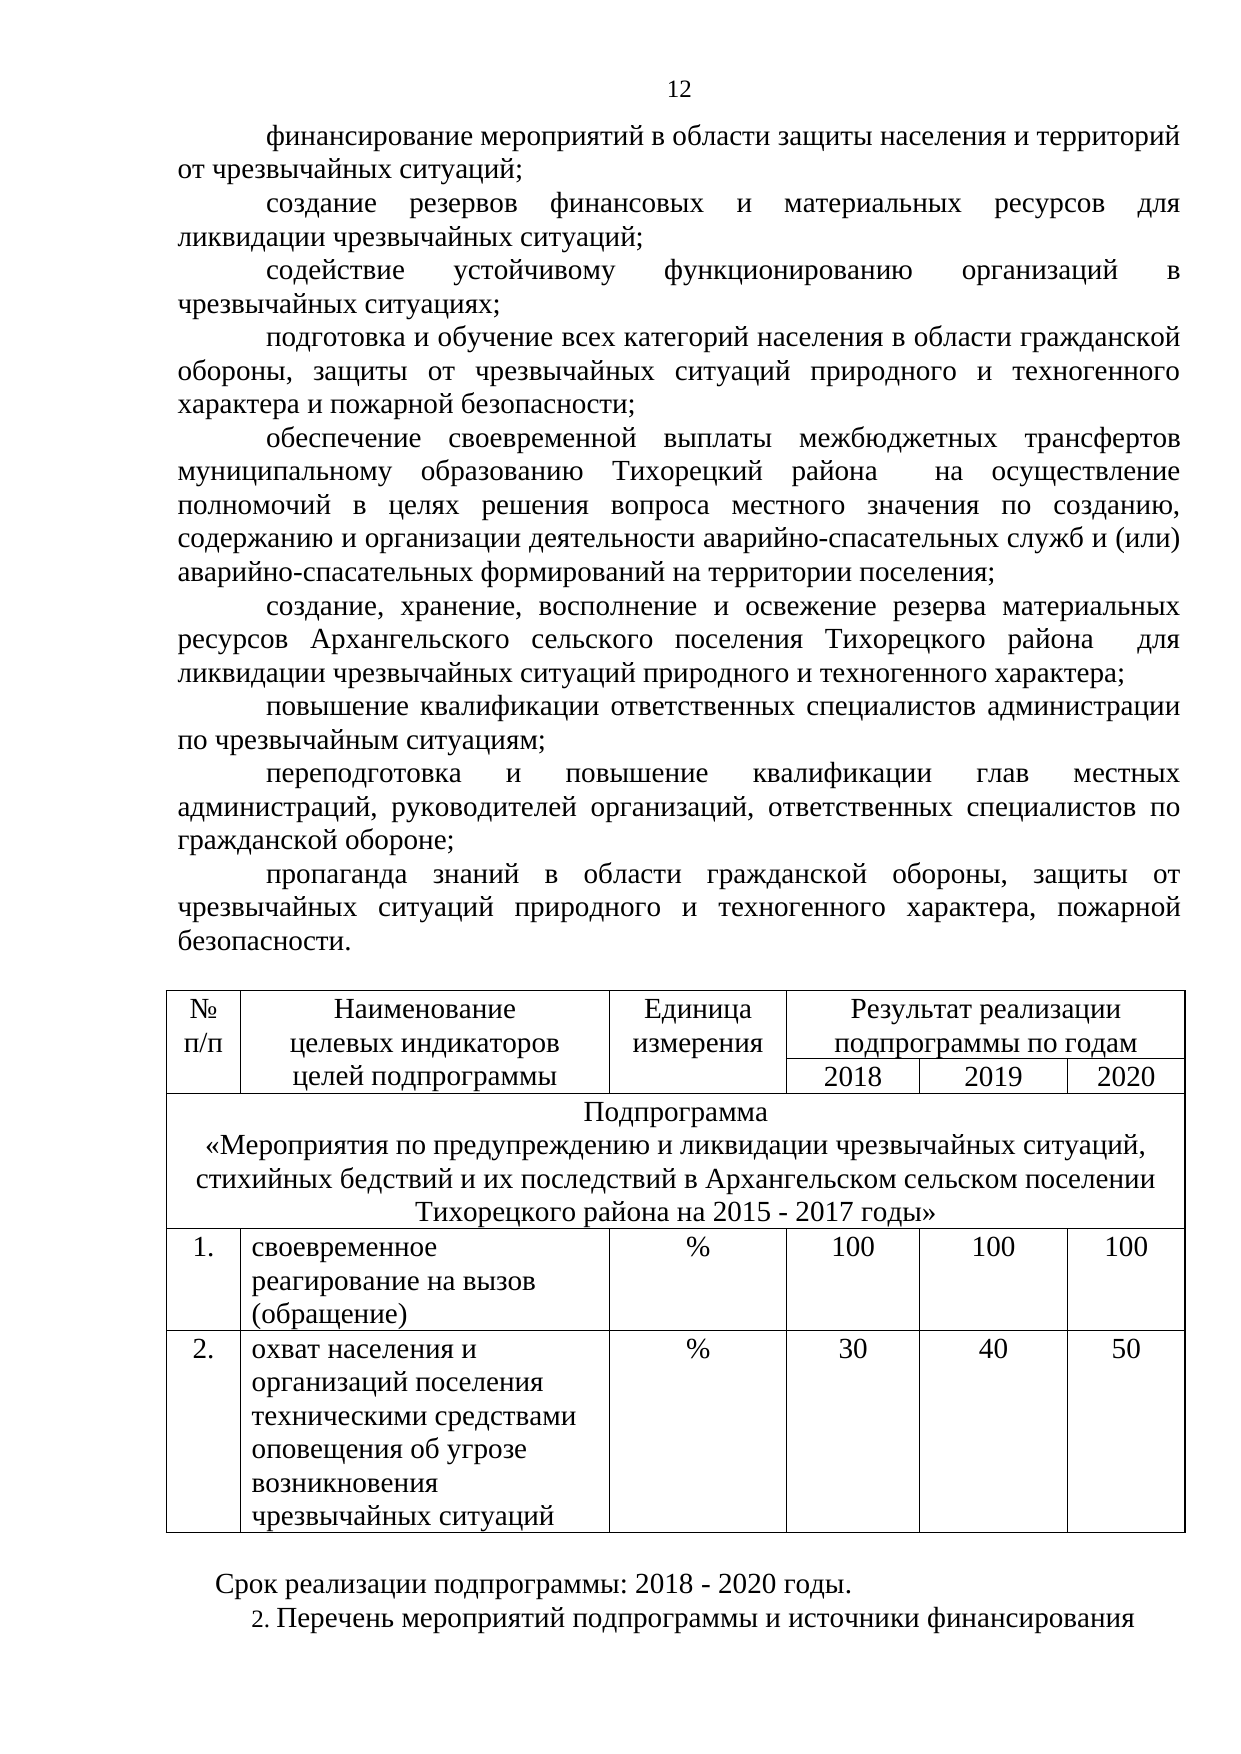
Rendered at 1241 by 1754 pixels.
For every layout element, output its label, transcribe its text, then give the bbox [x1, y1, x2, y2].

text пропаганда знаний в области гражданской обороны, защиты от чрезвычайных ситуаций природного и техногенного характера, пожарной безопасности. [177, 856, 1181, 957]
text 2. Перечень мероприятий подпрограммы и источники финансирования [177, 1600, 1181, 1634]
table_cell 100 [787, 1229, 919, 1330]
table_cell 2. [167, 1331, 240, 1532]
text финансирование мероприятий в области защиты населения и территорий от чрезвычайных ситуаций; [177, 118, 1181, 185]
text содействие устойчивому функционированию организаций в чрезвычайных ситуациях; [177, 252, 1181, 319]
text Срок реализации подпрограммы: 2018 - 2020 годы. [177, 1567, 1181, 1600]
text создание, хранение, восполнение и освежение резерва материальных ресурсов Архангельского сельского поселения Тихорецкого района для ликвидации чрезвычайных ситуаций природного и техногенного характера; [177, 588, 1181, 688]
table_cell 2019 [920, 1059, 1067, 1093]
table_cell 40 [920, 1331, 1067, 1532]
text переподготовка и повышение квалификации глав местных администраций, руководителей организаций, ответственных специалистов по гражданской обороне; [177, 755, 1181, 856]
table_cell 2020 [1068, 1059, 1184, 1093]
table_cell охват населения и организаций поселения техническими средствами оповещения об угрозе возникновения чрезвычайных ситуаций [241, 1331, 609, 1532]
table_cell 50 [1068, 1331, 1184, 1532]
text обеспечение своевременной выплаты межбюджетных трансфертов муниципальному образованию Тихорецкий района на осуществление полномочий в целях решения вопроса местного значения по созданию, содержанию и организации деятельности аварийно-спасательных служб и (или) аварийно-спасательных формирований на территории поселения; [177, 420, 1181, 588]
text повышение квалификации ответственных специалистов администрации по чрезвычайным ситуациям; [177, 688, 1181, 755]
table_header Наименование целевых индикаторов целей подпрограммы [241, 991, 609, 1093]
table_cell 30 [787, 1331, 919, 1532]
table_header Результат реализации подпрограммы по годам [787, 991, 1184, 1058]
table_cell % [610, 1229, 786, 1330]
table_header № п/п [167, 991, 240, 1093]
table_cell 100 [920, 1229, 1067, 1330]
table_cell % [610, 1331, 786, 1532]
table_cell Подпрограмма «Мероприятия по предупреждению и ликвидации чрезвычайных ситуаций, стихийных бедствий и их последствий в Архангельском сельском поселении Тихорецкого района на 2015 - 2017 годы» [167, 1094, 1184, 1228]
text подготовка и обучение всех категорий населения в области гражданской обороны, защиты от чрезвычайных ситуаций природного и техногенного характера и пожарной безопасности; [177, 319, 1181, 420]
table_cell 100 [1068, 1229, 1184, 1330]
text создание резервов финансовых и материальных ресурсов для ликвидации чрезвычайных ситуаций; [177, 185, 1181, 252]
table_cell своевременное реагирование на вызов (обращение) [241, 1229, 609, 1330]
table_cell 2018 [787, 1059, 919, 1093]
table_header Единица измерения [610, 991, 786, 1093]
table_cell 1. [167, 1229, 240, 1330]
